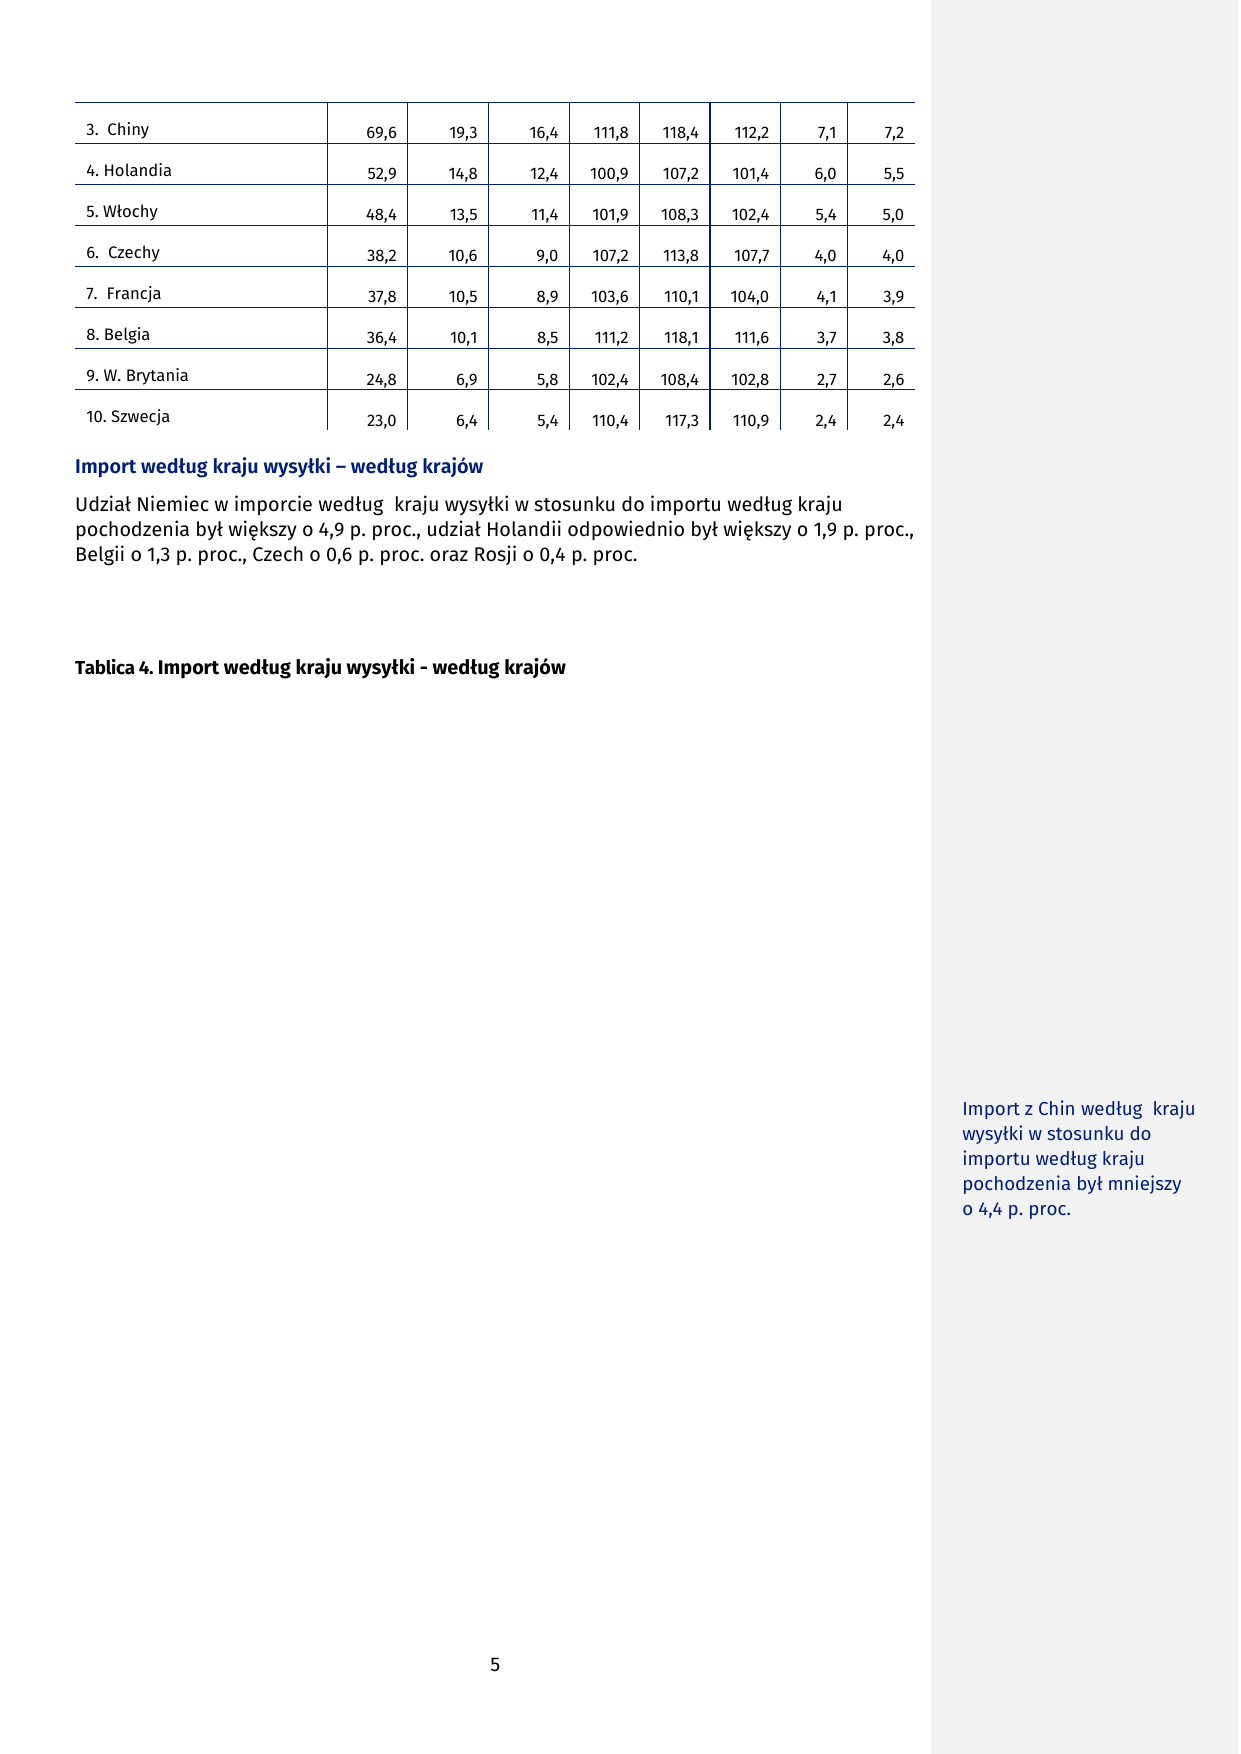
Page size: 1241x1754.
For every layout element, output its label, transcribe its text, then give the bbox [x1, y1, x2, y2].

table_cell 52,9 [328, 144, 407, 184]
text Tablica 4. Import według kraju wysyłki - według krajów [75, 654, 915, 679]
table_cell 9. W. Brytania [75, 349, 327, 389]
table_cell 110,1 [640, 267, 709, 307]
table_cell 6,0 [781, 144, 847, 184]
table_cell 48,4 [328, 185, 407, 225]
table_cell 7. Francja [75, 267, 327, 307]
table_cell 19,3 [408, 103, 488, 143]
table_cell 117,3 [640, 390, 709, 430]
table_cell 111,8 [570, 103, 639, 143]
table_cell 10,1 [408, 308, 488, 348]
table_cell 10,5 [408, 267, 488, 307]
table_cell 100,9 [570, 144, 639, 184]
table_cell 8,9 [489, 267, 569, 307]
table_cell 112,2 [711, 103, 780, 143]
table_cell 2,7 [781, 349, 847, 389]
table_cell 118,1 [640, 308, 709, 348]
table_cell 104,0 [711, 267, 780, 307]
table_cell 103,6 [570, 267, 639, 307]
table_cell 16,4 [489, 103, 569, 143]
table_cell 113,8 [640, 226, 709, 266]
table_cell 14,8 [408, 144, 488, 184]
table_cell 107,2 [570, 226, 639, 266]
table_cell 24,8 [328, 349, 407, 389]
table_cell 3,7 [781, 308, 847, 348]
table_cell 9,0 [489, 226, 569, 266]
table_cell 8. Belgia [75, 308, 327, 348]
table_cell 36,4 [328, 308, 407, 348]
table_cell 10. Szwecja [75, 390, 327, 430]
table_cell 11,4 [489, 185, 569, 225]
table_cell 6,9 [408, 349, 488, 389]
table_cell 23,0 [328, 390, 407, 430]
table_cell 2,4 [848, 390, 915, 430]
table_cell 10,6 [408, 226, 488, 266]
table_cell 6,4 [408, 390, 488, 430]
table_cell 2,6 [848, 349, 915, 389]
table_cell 4. Holandia [75, 144, 327, 184]
table_cell 111,2 [570, 308, 639, 348]
table_cell 5,4 [489, 390, 569, 430]
table_cell 38,2 [328, 226, 407, 266]
table_cell 8,5 [489, 308, 569, 348]
table_cell 13,5 [408, 185, 488, 225]
table_cell 2,4 [781, 390, 847, 430]
table_cell 7,2 [848, 103, 915, 143]
table_cell 3. Chiny [75, 103, 327, 143]
table_cell 111,6 [711, 308, 780, 348]
table_cell 37,8 [328, 267, 407, 307]
table_cell 12,4 [489, 144, 569, 184]
table_cell 102,4 [711, 185, 780, 225]
table_cell 108,4 [640, 349, 709, 389]
table_cell 5,0 [848, 185, 915, 225]
table_cell 7,1 [781, 103, 847, 143]
table_cell 101,4 [711, 144, 780, 184]
table_cell 4,0 [848, 226, 915, 266]
table_cell 4,0 [781, 226, 847, 266]
table_cell 4,1 [781, 267, 847, 307]
table_cell 108,3 [640, 185, 709, 225]
table_cell 102,4 [570, 349, 639, 389]
table_cell 102,8 [711, 349, 780, 389]
table_cell 6. Czechy [75, 226, 327, 266]
table_cell 5,5 [848, 144, 915, 184]
table_cell 3,9 [848, 267, 915, 307]
table_cell 5,8 [489, 349, 569, 389]
table_cell 5,4 [781, 185, 847, 225]
table_cell 107,2 [640, 144, 709, 184]
subtitle Import według kraju wysyłki – według krajów [75, 455, 915, 479]
table_cell 5. Włochy [75, 185, 327, 225]
table_cell 107,7 [711, 226, 780, 266]
table_cell 110,4 [570, 390, 639, 430]
table_cell 118,4 [640, 103, 709, 143]
text Udział Niemiec w imporcie według kraju wysyłki w stosunku do importu według kraju pochodzenia był większy o 4,9 p. proc., udział Holandii odpowiednio był większy o 1,9 p. proc., Belgii o 1,3 p. proc., Czech o 0,6 p. proc. oraz Rosji o 0,4 p. proc. [75, 492, 915, 567]
table_cell 69,6 [328, 103, 407, 143]
table_cell 110,9 [711, 390, 780, 430]
table_cell 101,9 [570, 185, 639, 225]
table_cell 3,8 [848, 308, 915, 348]
